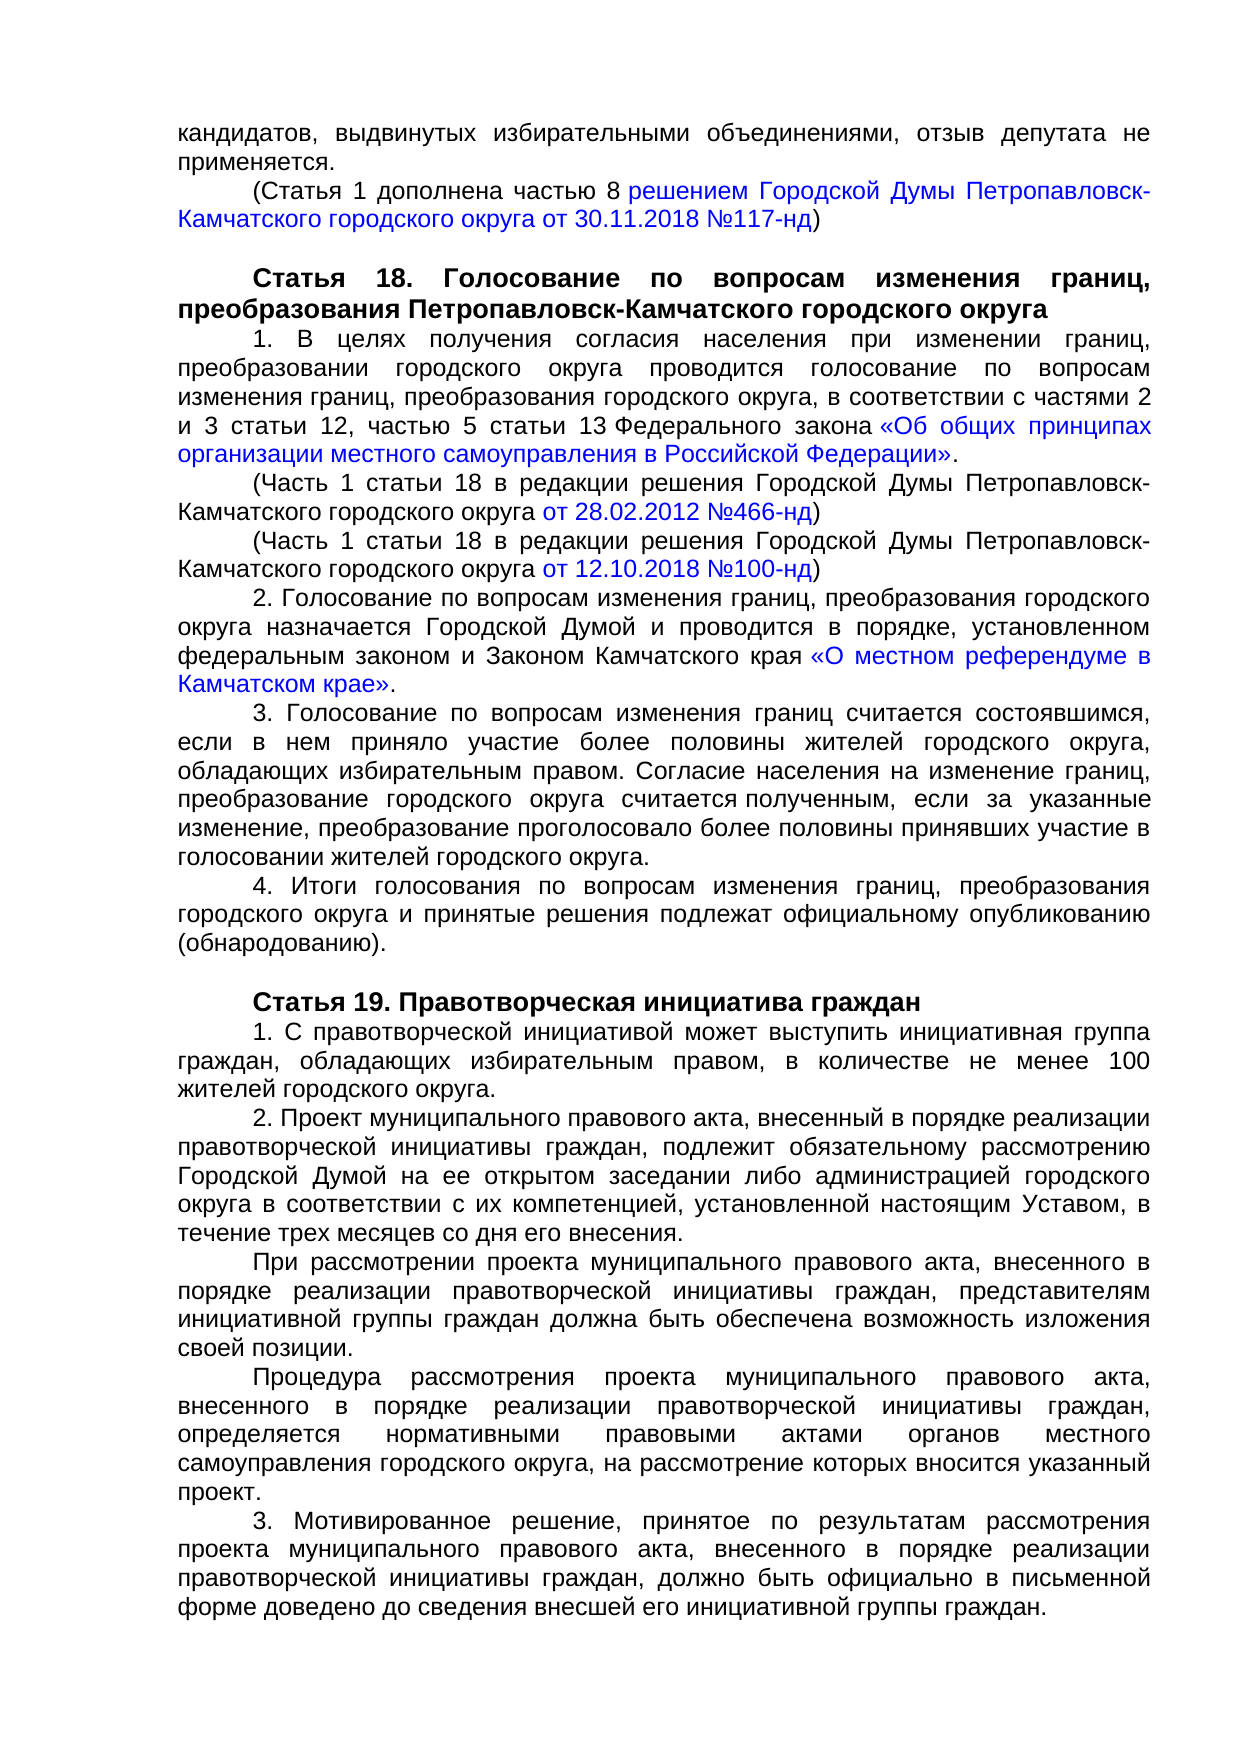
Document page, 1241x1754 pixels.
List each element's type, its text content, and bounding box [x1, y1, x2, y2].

text 4. Итоги голосования по вопросам изменения границ, преобразования городского округа и принятые решения подлежат официальному опубликованию (обнародованию). [177, 871, 1152, 957]
text Статья 18. Голосование по вопросам изменения границ, преобразования Петропавловск-Камчатского городского округа [177, 262, 1152, 324]
text 2. Проект муниципального правового акта, внесенный в порядке реализации правотворческой инициативы граждан, подлежит обязательному рассмотрению Городской Думой на ее открытом заседании либо администрацией городского округа в соответствии с их компетенцией, установленной настоящим Уставом, в течение трех месяцев со дня его внесения. [177, 1103, 1152, 1247]
text 3. Голосование по вопросам изменения границ считается состоявшимся, если в нем приняло участие более половины жителей городского округа, обладающих избирательным правом. Согласие населения на изменение границ, преобразование городского округа считается полученным, если за указанные изменение, преобразование проголосовало более половины принявших участие в голосовании жителей городского округа. [177, 698, 1152, 871]
text (Статья 1 дополнена частью 8 решением Городской Думы Петропавловск-Камчатского городского округа от 30.11.2018 №117-нд) [177, 176, 1152, 233]
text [177, 118, 1152, 176]
text Процедура рассмотрения проекта муниципального правового акта, внесенного в порядке реализации правотворческой инициативы граждан, определяется нормативными правовыми актами органов местного самоуправления городского округа, на рассмотрение которых вносится указанный проект. [177, 1362, 1152, 1506]
text При рассмотрении проекта муниципального правового акта, внесенного в порядке реализации правотворческой инициативы граждан, представителям инициативной группы граждан должна быть обеспечена возможность изложения своей позиции. [177, 1247, 1152, 1362]
text (Часть 1 статьи 18 в редакции решения Городской Думы Петропавловск-Камчатского городского округа от 12.10.2018 №100-нд) [177, 526, 1152, 583]
text (Часть 1 статьи 18 в редакции решения Городской Думы Петропавловск-Камчатского городского округа от 28.02.2012 №466-нд) [177, 468, 1152, 526]
text 1. С правотворческой инициативой может выступить инициативная группа граждан, обладающих избирательным правом, в количестве не менее 100 жителей городского округа. [177, 1017, 1152, 1103]
text 3. Мотивированное решение, принятое по результатам рассмотрения проекта муниципального правового акта, внесенного в порядке реализации правотворческой инициативы граждан, должно быть официально в письменной форме доведено до сведения внесшей его инициативной группы граждан. [177, 1506, 1152, 1621]
text Статья 19. Правотворческая инициатива граждан [177, 986, 1152, 1017]
text 1. В целях получения согласия населения при изменении границ, преобразовании городского округа проводится голосование по вопросам изменения границ, преобразования городского округа, в соответствии с частями 2 и 3 статьи 12, частью 5 статьи 13 Федерального закона «Об общих принципах организации местного самоуправления в Российской Федерации». [177, 324, 1152, 468]
text 2. Голосование по вопросам изменения границ, преобразования городского округа назначается Городской Думой и проводится в порядке, установленном федеральным законом и Законом Камчатского края «О местном референдуме в Камчатском крае». [177, 583, 1152, 698]
